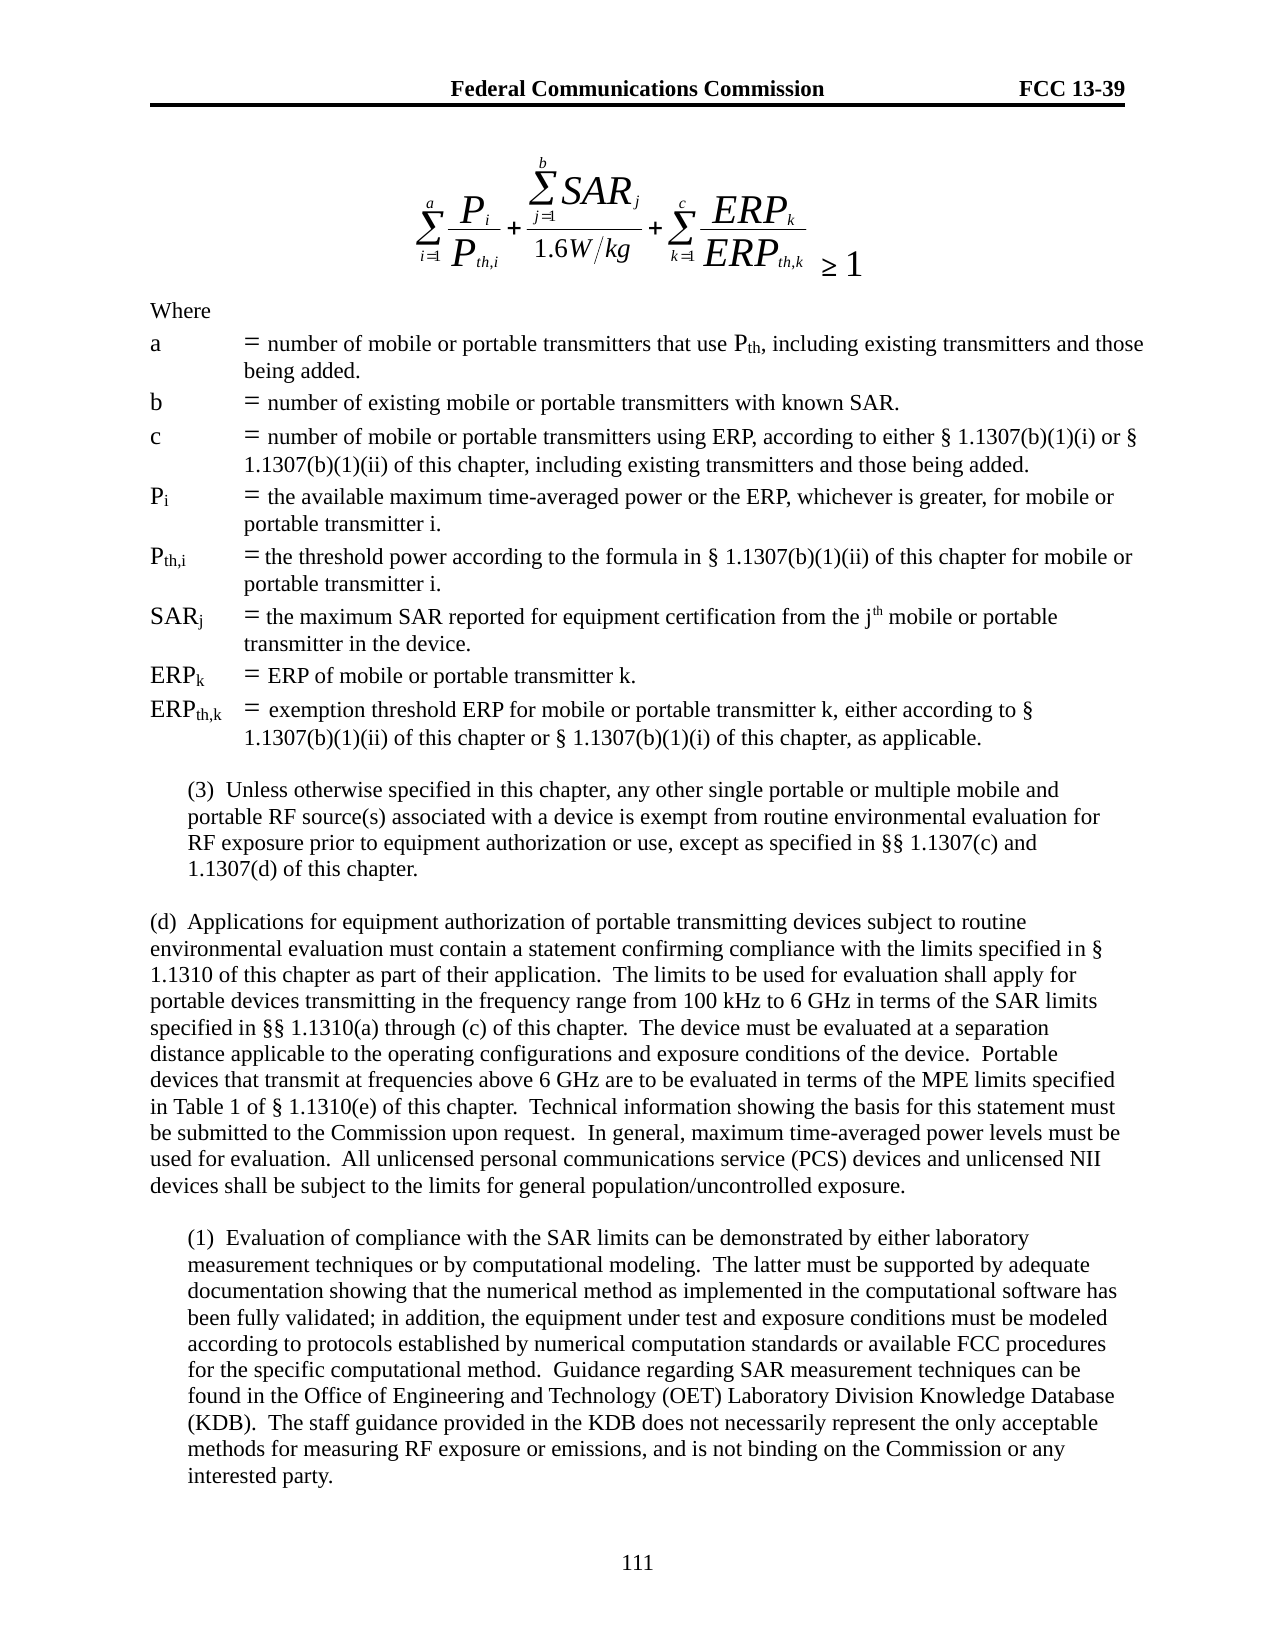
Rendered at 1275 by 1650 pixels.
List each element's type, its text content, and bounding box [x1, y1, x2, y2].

list Pth,i = the threshold power according to the formula in § 1.1307(b)(1)(ii) of this chapter for mobile or portable transmitter i. [150, 537, 1162, 597]
text (1) Evaluation of compliance with the SAR limits can be demonstrated by either laboratory measurement techniques or by computational modeling. The latter must be supported by adequate documentation showing that the numerical method as implemented in the computational software has been fully validated; in addition, the equipment under test and exposure conditions must be modeled according to protocols established by numerical computation standards or available FCC procedures for the specific computational method. Guidance regarding SAR measurement techniques can be found in the Office of Engineering and Technology (OET) Laboratory Division Knowledge Database (KDB). The staff guidance provided in the KDB does not necessarily represent the only acceptable methods for measuring RF exposure or emissions, and is not binding on the Commission or any interested party. [187, 1224, 1125, 1488]
list SARj = the maximum SAR reported for equipment certification from the jth mobile or portable transmitter in the device. [150, 597, 1162, 657]
list ERPk = ERP of mobile or portable transmitter k. [150, 657, 1125, 690]
list Where [150, 297, 1125, 324]
text (3) Unless otherwise specified in this chapter, any other single portable or multiple mobile and portable RF source(s) associated with a device is exempt from routine environmental evaluation for RF exposure prior to equipment authorization or use, except as specified in §§ 1.1307(c) and 1.1307(d) of this chapter. [187, 776, 1125, 882]
list Pi = the available maximum time-averaged power or the ERP, whichever is greater, for mobile or portable transmitter i. [150, 477, 1162, 537]
list a = number of mobile or portable transmitters that use Pth, including existing transmitters and those being added. [150, 324, 1162, 383]
list b = number of existing mobile or portable transmitters with known SAR. [150, 383, 1162, 417]
text (d) Applications for equipment authorization of portable transmitting devices subject to routine environmental evaluation must contain a statement confirming compliance with the limits specified in § 1.1310 of this chapter as part of their application. The limits to be used for evaluation shall apply for portable devices transmitting in the frequency range from 100 kHz to 6 GHz in terms of the SAR limits specified in §§ 1.1310(a) through (c) of this chapter. The device must be evaluated at a separation distance applicable to the operating configurations and exposure conditions of the device. Portable devices that transmit at frequencies above 6 GHz are to be evaluated in terms of the MPE limits specified in Table 1 of § 1.1310(e) of this chapter. Technical information showing the basis for this statement must be submitted to the Commission upon request. In general, maximum time-averaged power levels must be used for evaluation. All unlicensed personal communications service (PCS) devices and unlicensed NII devices shall be subject to the limits for general population/uncontrolled exposure. [150, 908, 1125, 1198]
list ≥ 1 [150, 150, 1125, 285]
text ERPth,k = exemption threshold ERP for mobile or portable transmitter k, either according to § 1.1307(b)(1)(ii) of this chapter or § 1.1307(b)(1)(i) of this chapter, as applicable. [150, 690, 1125, 750]
list c = number of mobile or portable transmitters using ERP, according to either § 1.1307(b)(1)(i) or § 1.1307(b)(1)(ii) of this chapter, including existing transmitters and those being added. [150, 417, 1162, 477]
